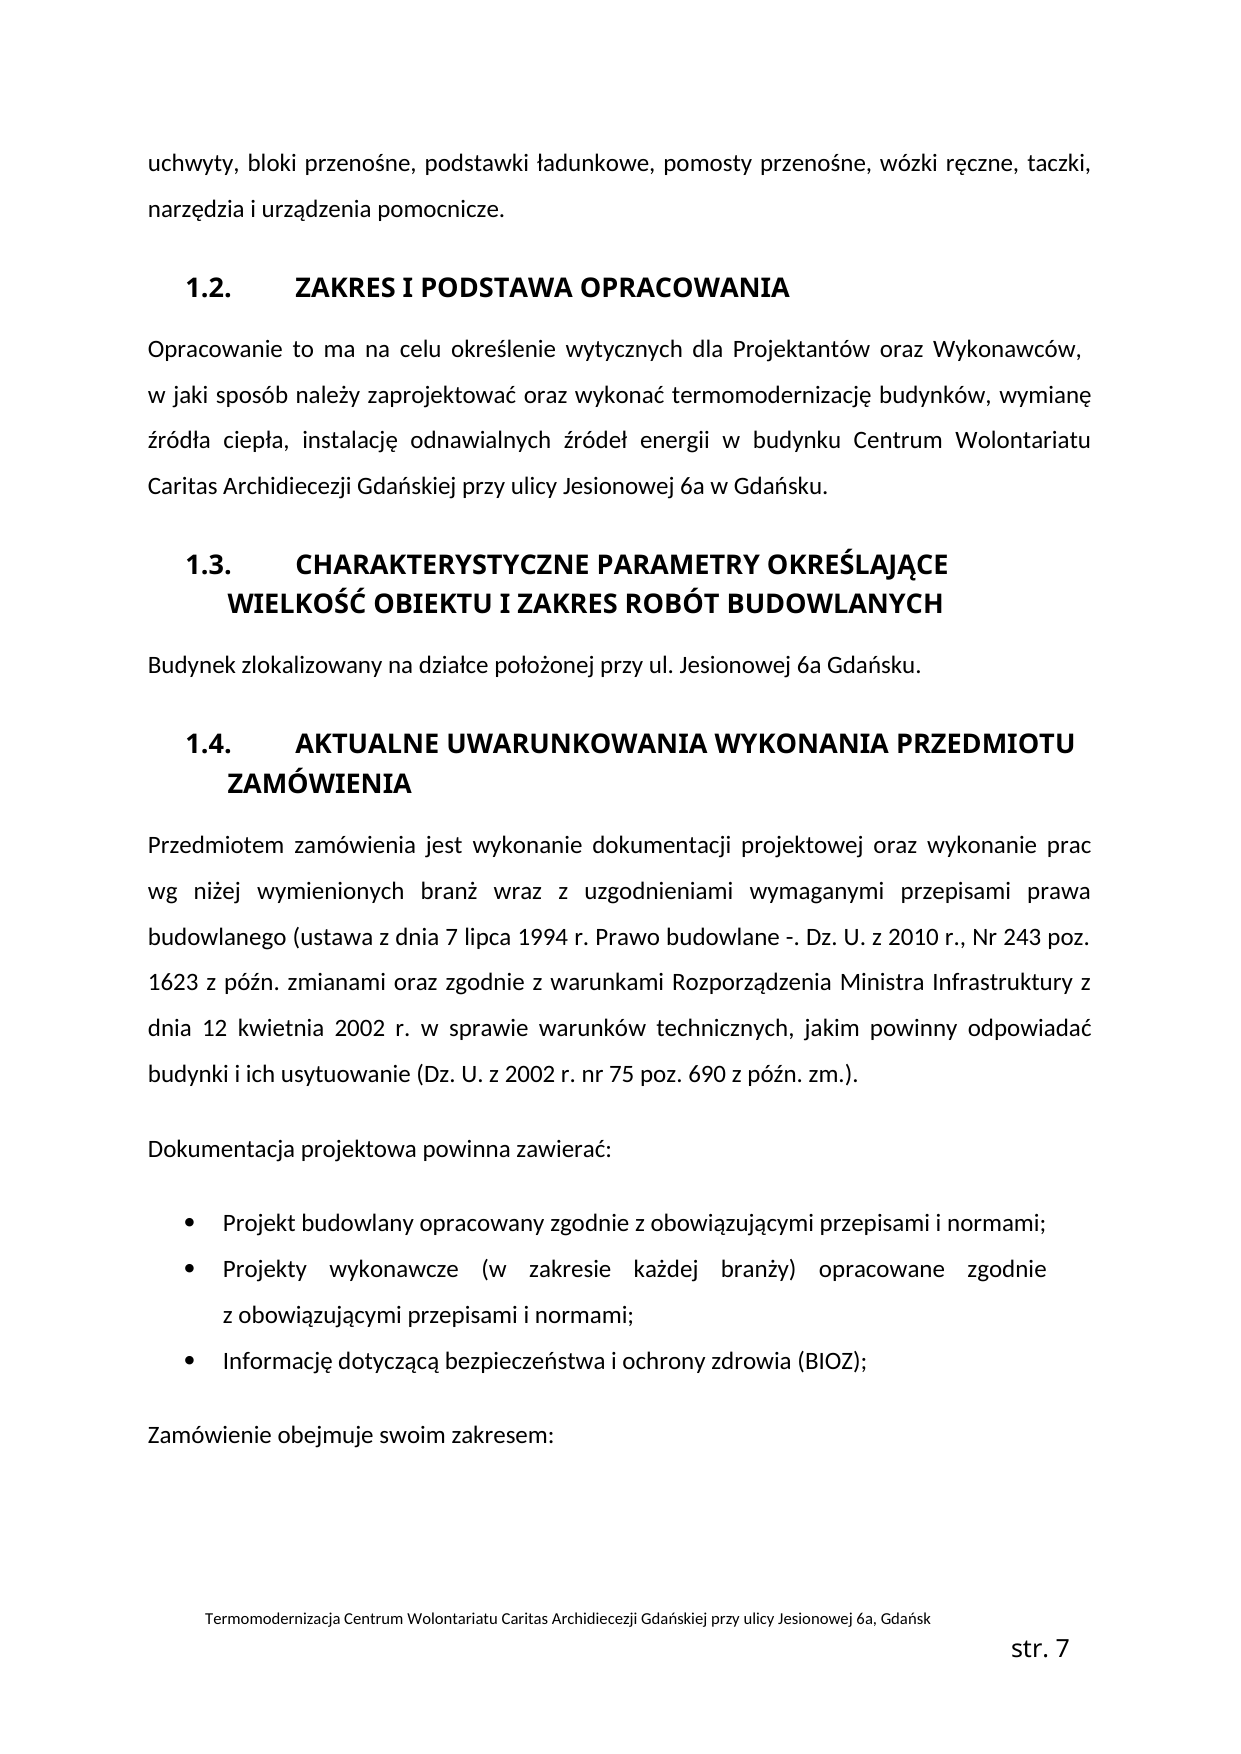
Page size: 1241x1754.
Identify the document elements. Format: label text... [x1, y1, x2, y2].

text Dokumentacja projektowa powinna zawierać: [148, 1133, 1093, 1163]
list Informację dotyczącą bezpieczeństwa i ochrony zdrowia (BIOZ); [185, 1345, 1093, 1375]
subtitle CHARAKTERYSTYCZNE PARAMETRY OKREŚLAJĄCE WIELKOŚĆ OBIEKTU I ZAKRES ROBÓT BUDOWLANYCH [185, 545, 1093, 622]
subtitle ZAKRES I PODSTAWA OPRACOWANIA [185, 268, 1093, 305]
list Projekty wykonawcze (w zakresie każdej branży) opracowane zgodnie z obowiązującymi przepisami i normami; [185, 1253, 1093, 1329]
text Zamówienie obejmuje swoim zakresem: [148, 1420, 1093, 1450]
text Przedmiotem zamówienia jest wykonanie dokumentacji projektowej oraz wykonanie prac wg niżej wymienionych branż wraz z uzgodnieniami wymaganymi przepisami prawa budowlanego (ustawa z dnia 7 lipca 1994 r. Prawo budowlane -. Dz. U. z 2010 r., Nr 243 poz. 1623 z późn. zmianami oraz zgodnie z warunkami Rozporządzenia Ministra Infrastruktury z dnia 12 kwietnia 2002 r. w sprawie warunków technicznych, jakim powinny odpowiadać budynki i ich usytuowanie (Dz. U. z 2002 r. nr 75 poz. 690 z późn. zm.). [148, 829, 1093, 1088]
list Projekt budowlany opracowany zgodnie z obowiązującymi przepisami i normami; [185, 1208, 1093, 1238]
text Budynek zlokalizowany na działce położonej przy ul. Jesionowej 6a Gdańsku. [148, 650, 1093, 680]
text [148, 148, 1093, 224]
subtitle AKTUALNE UWARUNKOWANIA WYKONANIA PRZEDMIOTU ZAMÓWIENIA [185, 724, 1093, 801]
text Opracowanie to ma na celu określenie wytycznych dla Projektantów oraz Wykonawców, w jaki sposób należy zaprojektować oraz wykonać termomodernizację budynków, wymianę źródła ciepła, instalację odnawialnych źródeł energii w budynku Centrum Wolontariatu Caritas Archidiecezji Gdańskiej przy ulicy Jesionowej 6a w Gdańsku. [148, 333, 1093, 501]
